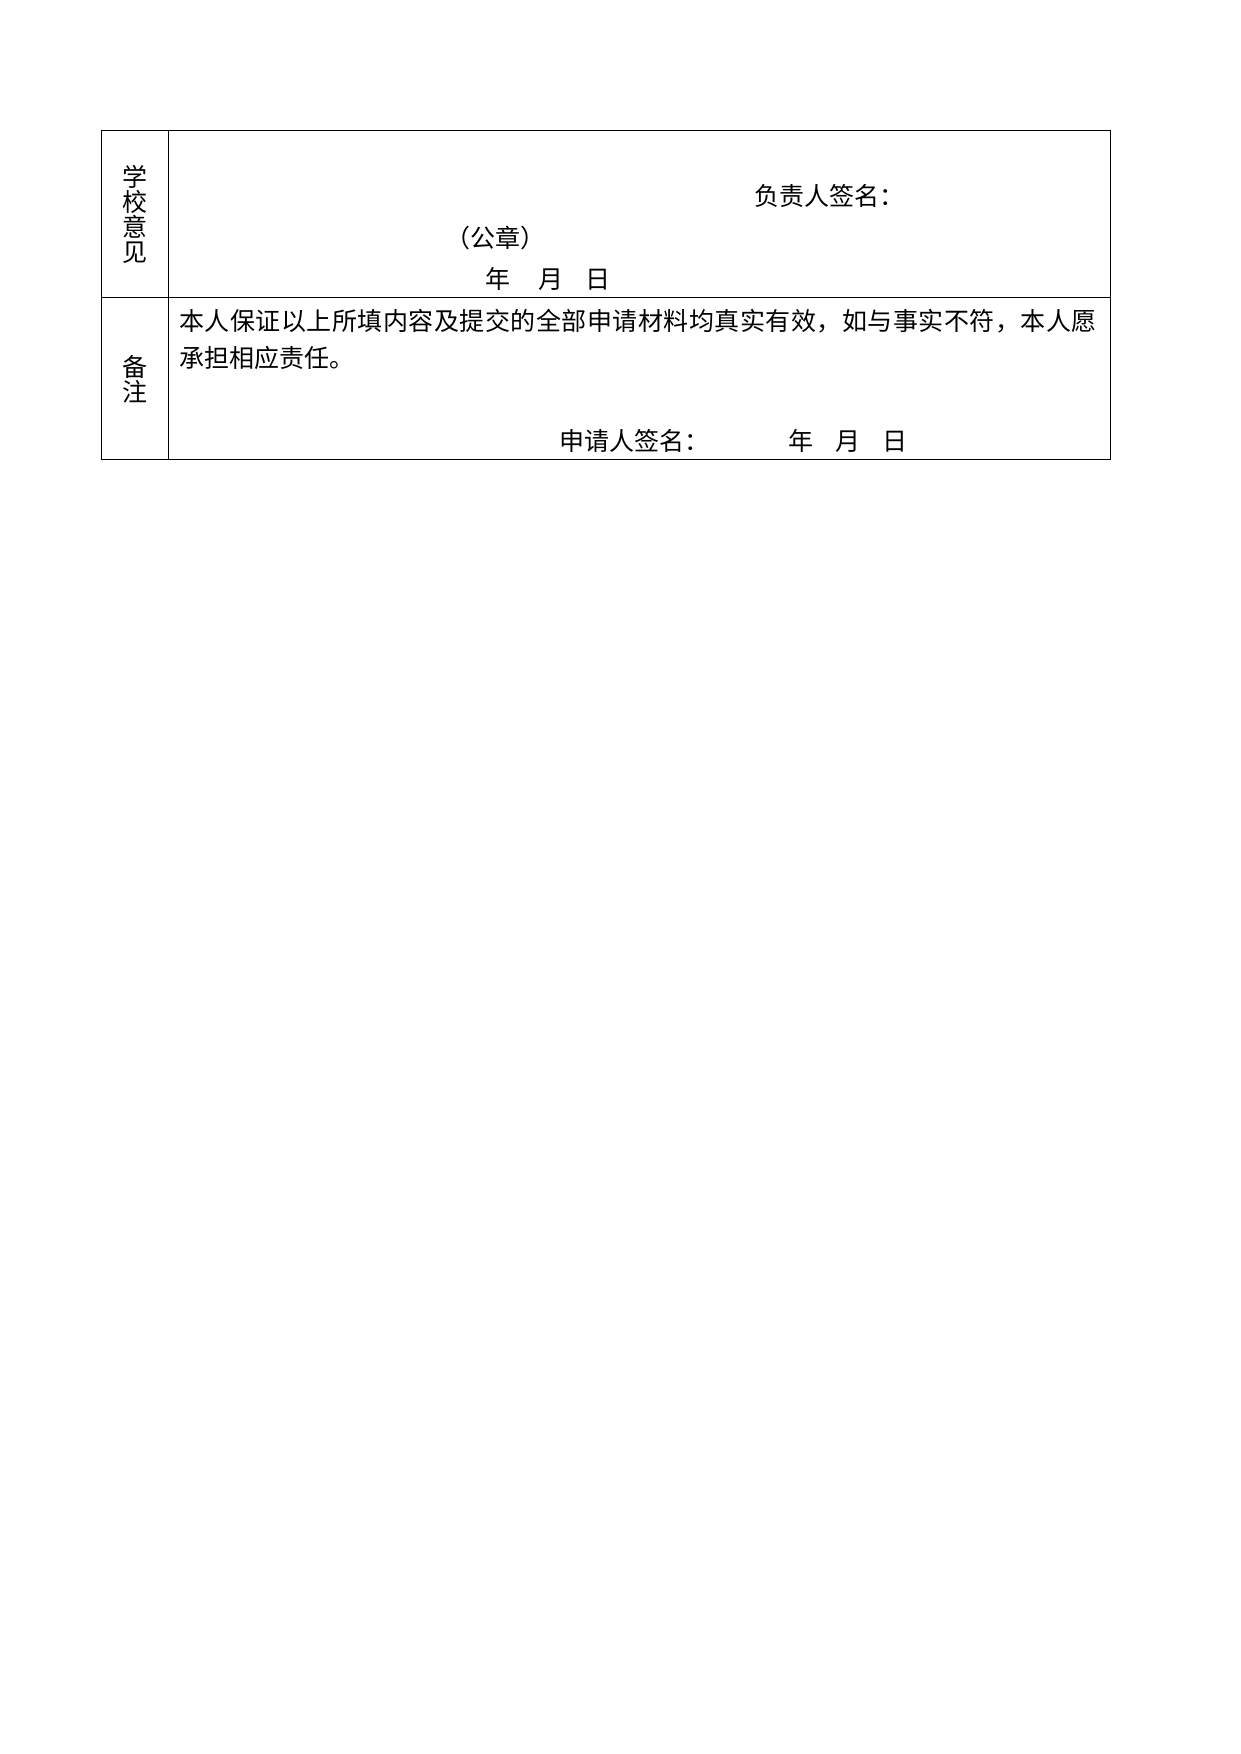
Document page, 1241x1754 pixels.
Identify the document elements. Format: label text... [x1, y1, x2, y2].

table_cell 备注 [102, 298, 168, 459]
table_cell 负责人签名： （公章） 年 月 日 [169, 131, 1110, 297]
table_cell 学校意见 [102, 131, 168, 297]
table_cell 本人保证以上所填内容及提交的全部申请材料均真实有效，如与事实不符，本人愿承担相应责任。 申请人签名： 年 月 日 [169, 298, 1110, 459]
